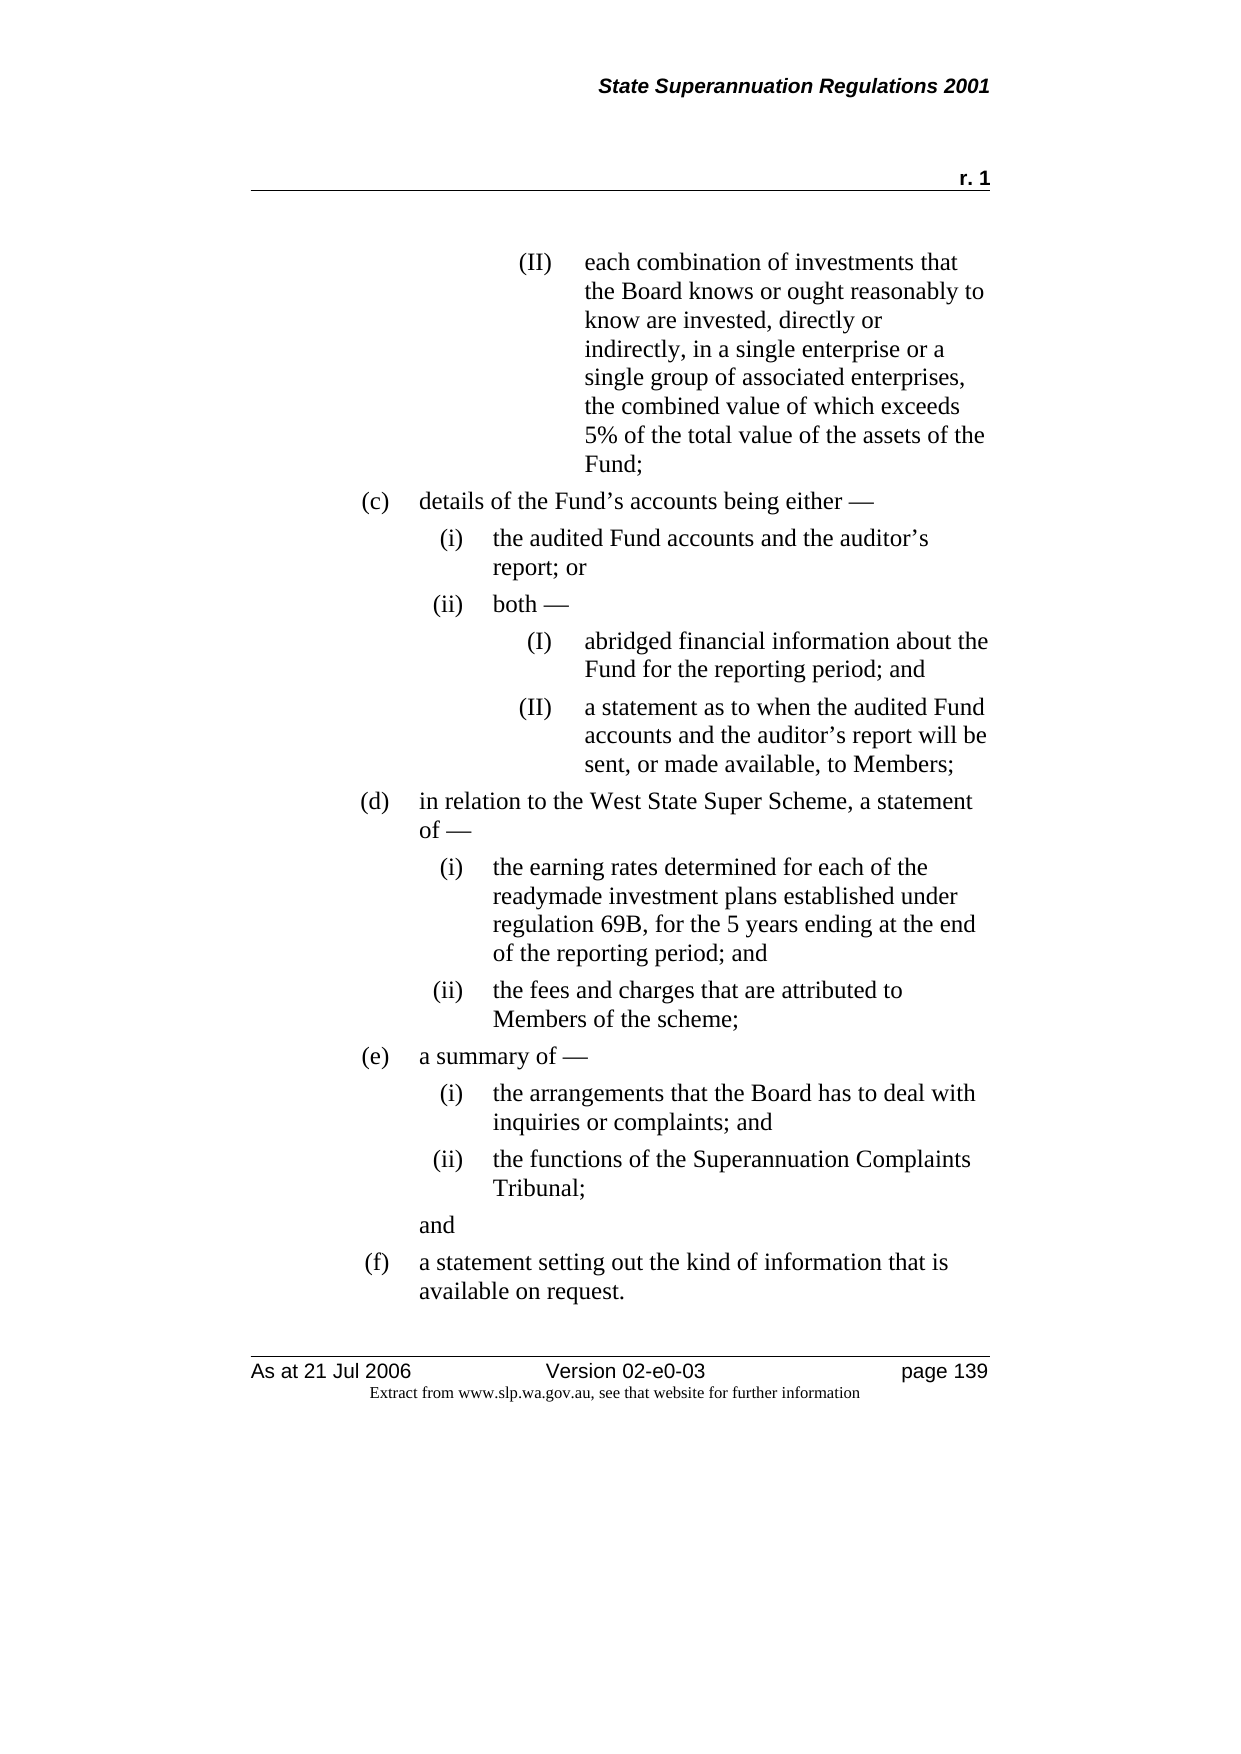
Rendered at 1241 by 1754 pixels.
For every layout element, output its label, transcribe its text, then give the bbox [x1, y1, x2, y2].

text (d) in relation to the West State Super Scheme, a statement of — [251, 786, 990, 844]
text and [251, 1210, 990, 1239]
text (f) a statement setting out the kind of information that is available on request. [251, 1247, 990, 1304]
text (i) the arrangements that the Board has to deal with inquiries or complaints; and [251, 1078, 990, 1136]
text (ii) the fees and charges that are attributed to Members of the scheme; [251, 975, 990, 1033]
text (ii) both — [251, 589, 990, 617]
text (ii) the functions of the Superannuation Complaints Tribunal; [251, 1144, 990, 1202]
text (i) the earning rates determined for each of the readymade investment plans established under regulation 69B, for the 5 years ending at the end of the reporting period; and [251, 852, 990, 967]
text (c) details of the Fund’s accounts being either — [251, 486, 990, 514]
text (I) abridged financial information about the Fund for the reporting period; and [251, 626, 990, 683]
text (II) a statement as to when the audited Fund accounts and the auditor’s report will be sent, or made available, to Members; [251, 692, 990, 778]
text (II) each combination of investments that the Board knows or ought reasonably to know are invested, directly or indirectly, in a single enterprise or a single group of associated enterprises, the combined value of which exceeds 5% of the total value of the assets of the Fund; [251, 247, 990, 477]
text (e) a summary of — [251, 1041, 990, 1070]
text (i) the audited Fund accounts and the auditor’s report; or [251, 523, 990, 580]
